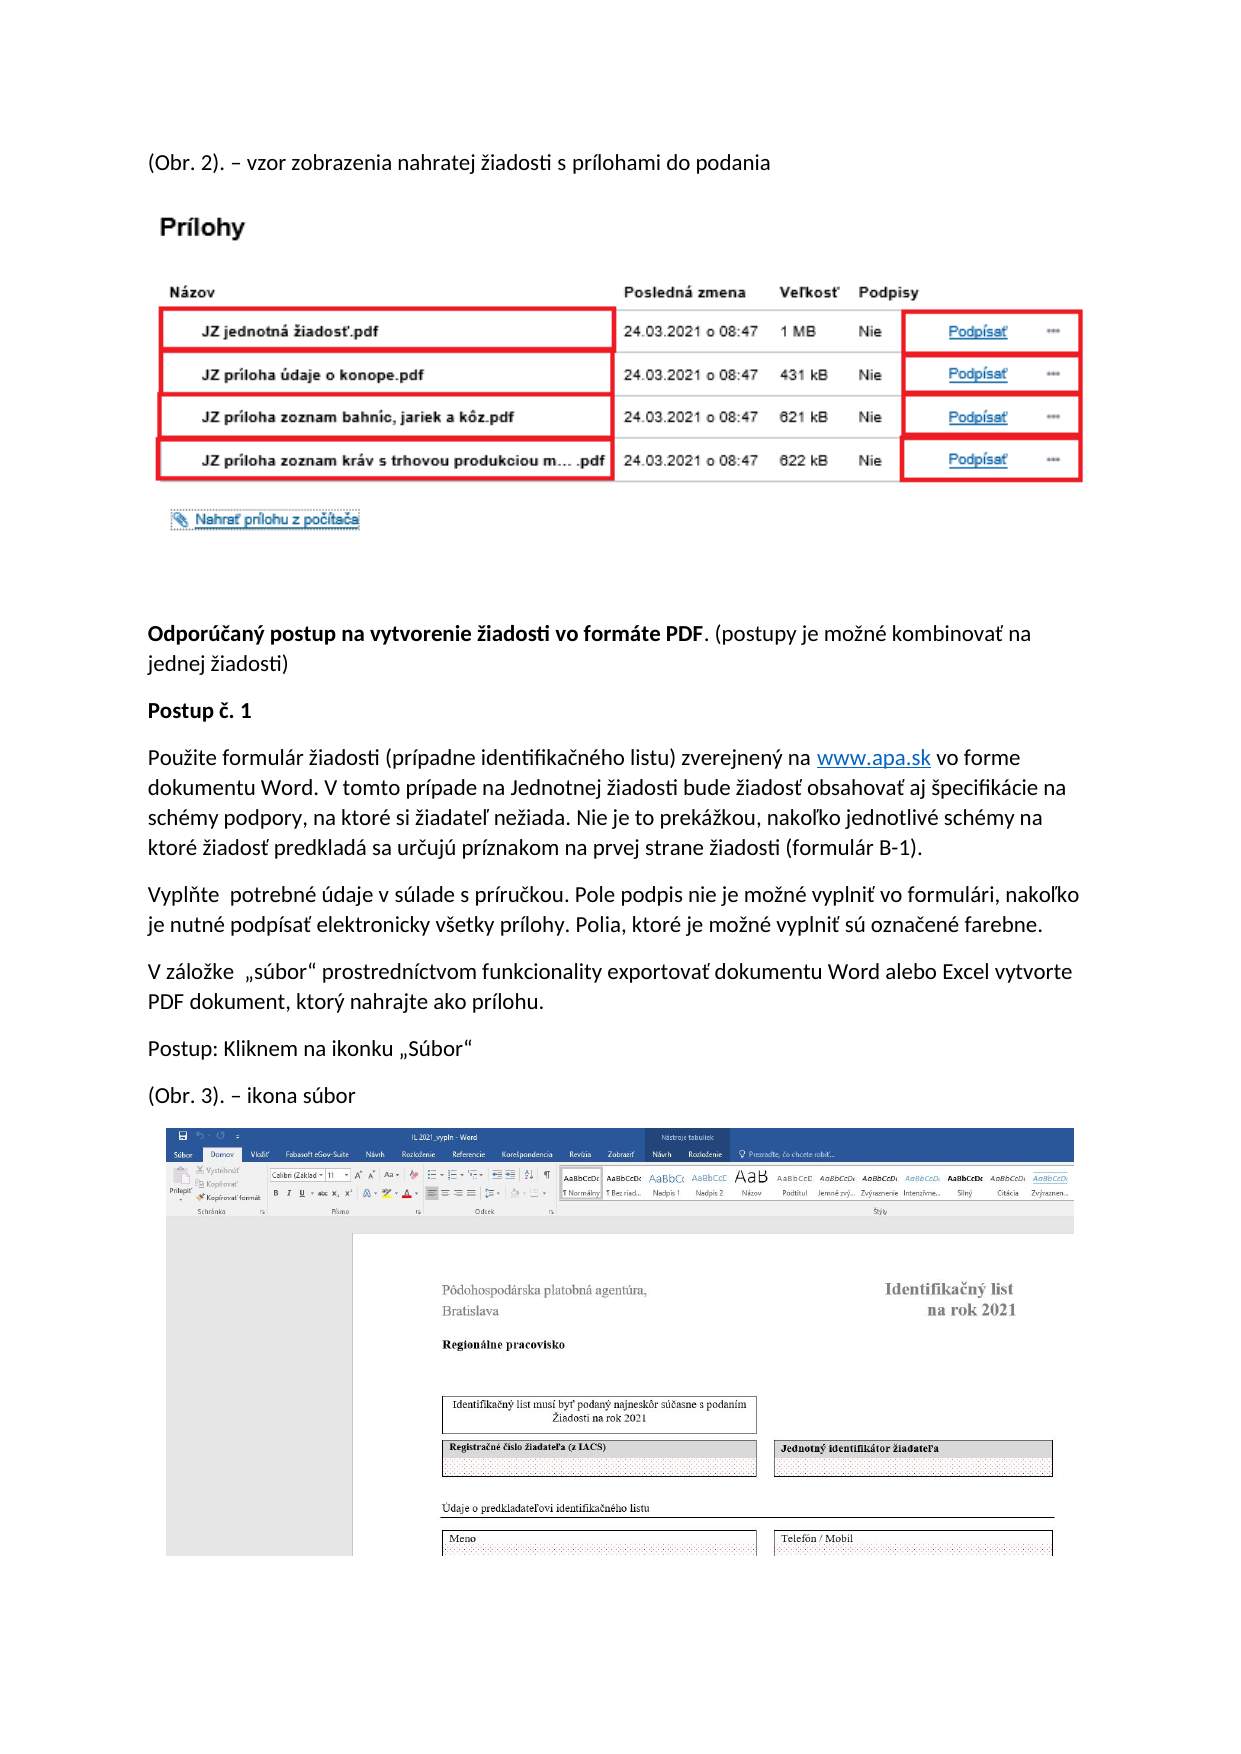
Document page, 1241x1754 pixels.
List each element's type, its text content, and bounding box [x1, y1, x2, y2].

text Postup: Kliknem na ikonku „Súbor“ [148, 1034, 1093, 1062]
text Postup č. 1 [148, 696, 1093, 724]
picture [147, 194, 1092, 553]
text (Obr. 2). – vzor zobrazenia nahratej žiadosti s prílohami do podania [148, 148, 1093, 176]
picture [166, 1128, 1074, 1556]
text Použite formulár žiadosti (prípadne identifikačného listu) zverejnený na www.apa.sk vo forme dokumentu Word. V tomto prípade na Jednotnej žiadosti bude žiadosť obsahovať aj špecifikácie na schémy podpory, na ktoré si žiadateľ nežiada. Nie je to prekážkou, nakoľko jednotlivé schémy na ktoré žiadosť predkladá sa určujú príznakom na prvej strane žiadosti (formulár B-1). [148, 743, 1093, 861]
text (Obr. 3). – ikona súbor [148, 1081, 1093, 1109]
text Vyplňte potrebné údaje v súlade s príručkou. Pole podpis nie je možné vyplniť vo formulári, nakoľko je nutné podpísať elektronicky všetky prílohy. Polia, ktoré je možné vyplniť sú označené farebne. [148, 880, 1093, 938]
text Odporúčaný postup na vytvorenie žiadosti vo formáte PDF. (postupy je možné kombinovať na jednej žiadosti) [148, 619, 1093, 677]
text V záložke „súbor“ prostredníctvom funkcionality exportovať dokumentu Word alebo Excel vytvorte PDF dokument, ktorý nahrajte ako prílohu. [148, 957, 1093, 1015]
